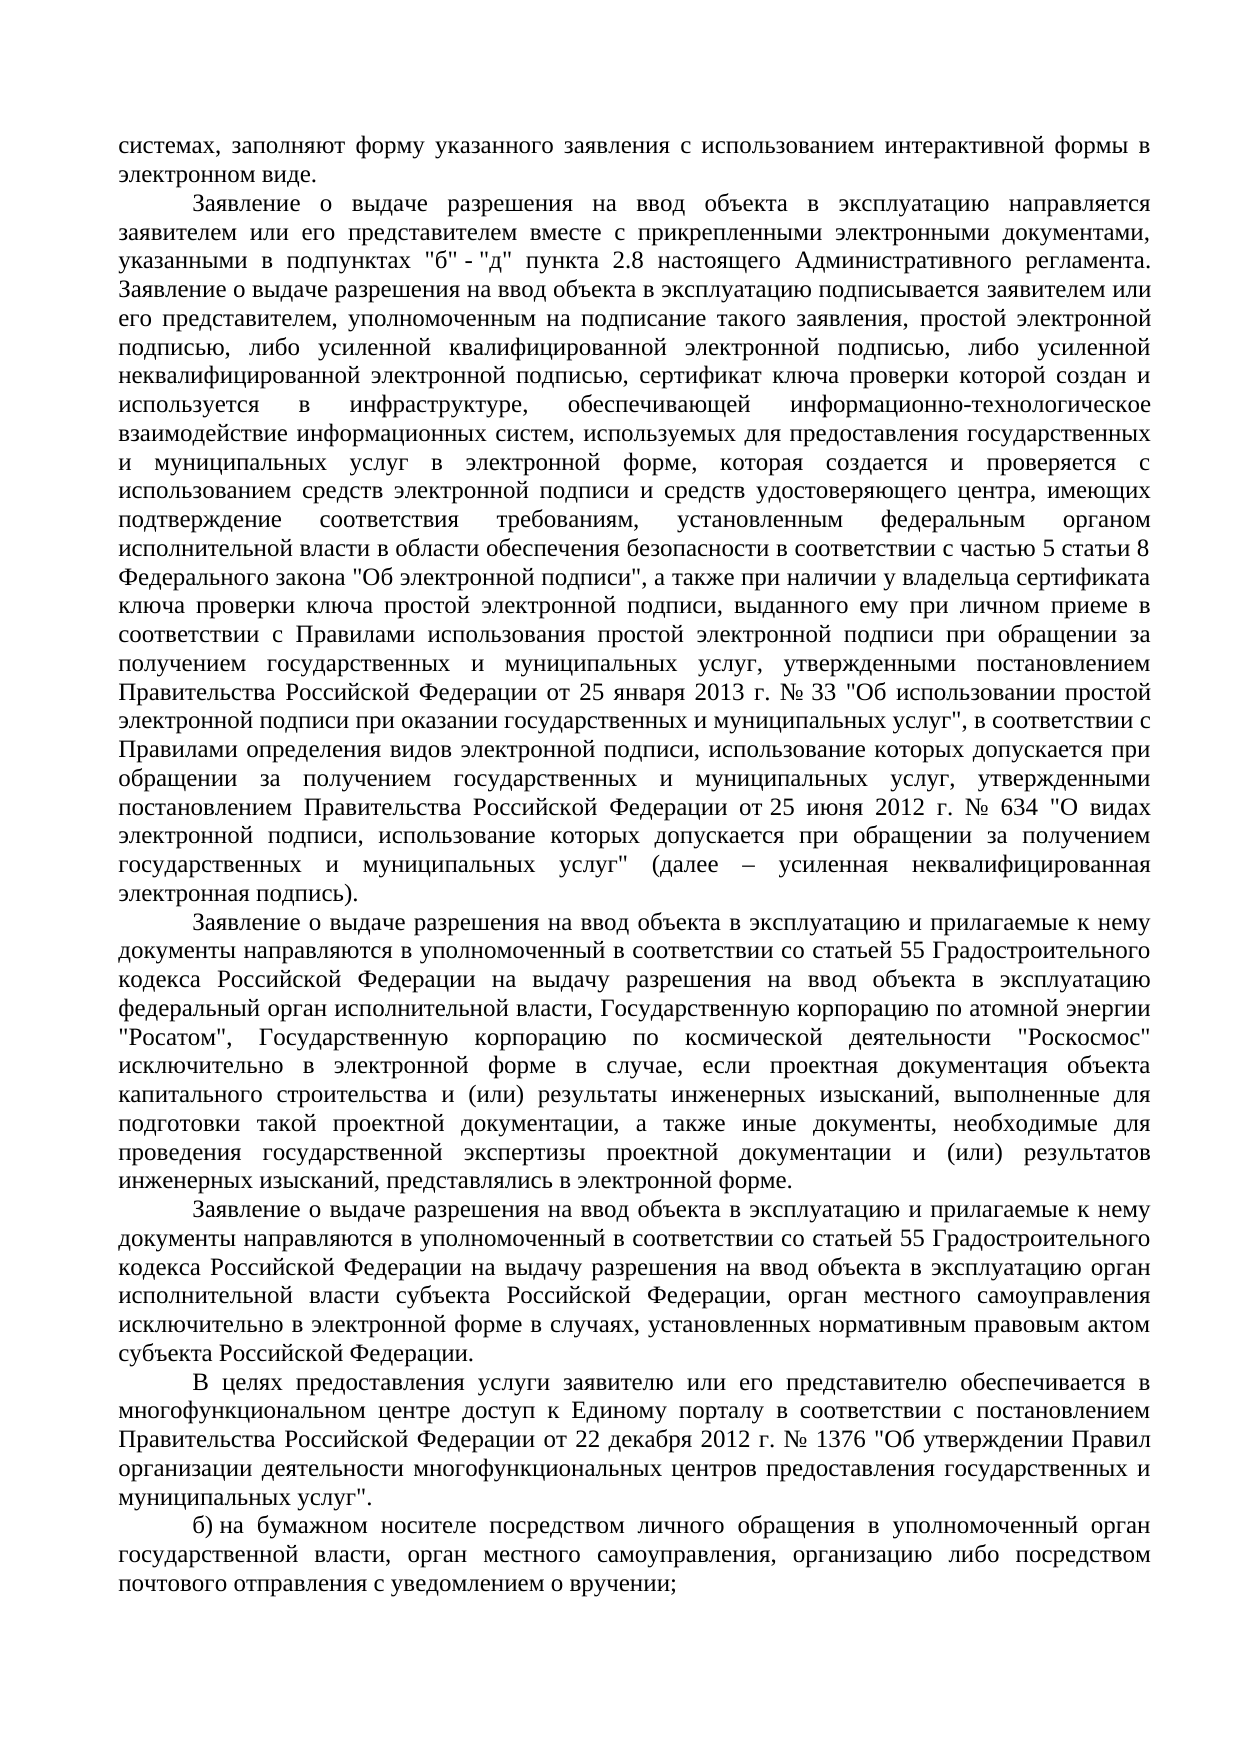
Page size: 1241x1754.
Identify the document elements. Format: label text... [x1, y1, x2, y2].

text Заявление о выдаче разрешения на ввод объекта в эксплуатацию направляется заявителем или его представителем вместе с прикрепленными электронными документами, указанными в подпунктах "б" - "д" пункта 2.8 настоящего Административного регламента. Заявление о выдаче разрешения на ввод объекта в эксплуатацию подписывается заявителем или его представителем, уполномоченным на подписание такого заявления, простой электронной подписью, либо усиленной квалифицированной электронной подписью, либо усиленной неквалифицированной электронной подписью, сертификат ключа проверки которой создан и используется в инфраструктуре, обеспечивающей информационно-технологическое взаимодействие информационных систем, используемых для предоставления государственных и муниципальных услуг в электронной форме, которая создается и проверяется с использованием средств электронной подписи и средств удостоверяющего центра, имеющих подтверждение соответствия требованиям, установленным федеральным органом исполнительной власти в области обеспечения безопасности в соответствии с частью 5 статьи 8 Федерального закона "Об электронной подписи", а также при наличии у владельца сертификата ключа проверки ключа простой электронной подписи, выданного ему при личном приеме в соответствии с Правилами использования простой электронной подписи при обращении за получением государственных и муниципальных услуг, утвержденными постановлением Правительства Российской Федерации от 25 января 2013 г. № 33 "Об использовании простой электронной подписи при оказании государственных и муниципальных услуг", в соответствии с Правилами определения видов электронной подписи, использование которых допускается при обращении за получением государственных и муниципальных услуг, утвержденными постановлением Правительства Российской Федерации от 25 июня 2012 г. № 634 "О видах электронной подписи, использование которых допускается при обращении за получением государственных и муниципальных услуг" (далее – усиленная неквалифицированная электронная подпись). [118, 188, 1152, 907]
text Заявление о выдаче разрешения на ввод объекта в эксплуатацию и прилагаемые к нему документы направляются в уполномоченный в соответствии со статьей 55 Градостроительного кодекса Российской Федерации на выдачу разрешения на ввод объекта в эксплуатацию федеральный орган исполнительной власти, Государственную корпорацию по атомной энергии "Росатом", Государственную корпорацию по космической деятельности "Роскосмос" исключительно в электронной форме в случае, если проектная документация объекта капитального строительства и (или) результаты инженерных изысканий, выполненные для подготовки такой проектной документации, а также иные документы, необходимые для проведения государственной экспертизы проектной документации и (или) результатов инженерных изысканий, представлялись в электронной форме. [118, 907, 1152, 1194]
text б) на бумажном носителе посредством личного обращения в уполномоченный орган государственной власти, орган местного самоуправления, организацию либо посредством почтового отправления с уведомлением о вручении; [118, 1511, 1152, 1597]
text Заявление о выдаче разрешения на ввод объекта в эксплуатацию и прилагаемые к нему документы направляются в уполномоченный в соответствии со статьей 55 Градостроительного кодекса Российской Федерации на выдачу разрешения на ввод объекта в эксплуатацию орган исполнительной власти субъекта Российской Федерации, орган местного самоуправления исключительно в электронной форме в случаях, установленных нормативным правовым актом субъекта Российской Федерации. [118, 1194, 1152, 1367]
text В целях предоставления услуги заявителю или его представителю обеспечивается в многофункциональном центре доступ к Единому порталу в соответствии с постановлением Правительства Российской Федерации от 22 декабря 2012 г. № 1376 "Об утверждении Правил организации деятельности многофункциональных центров предоставления государственных и муниципальных услуг". [118, 1367, 1152, 1511]
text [118, 131, 1152, 188]
